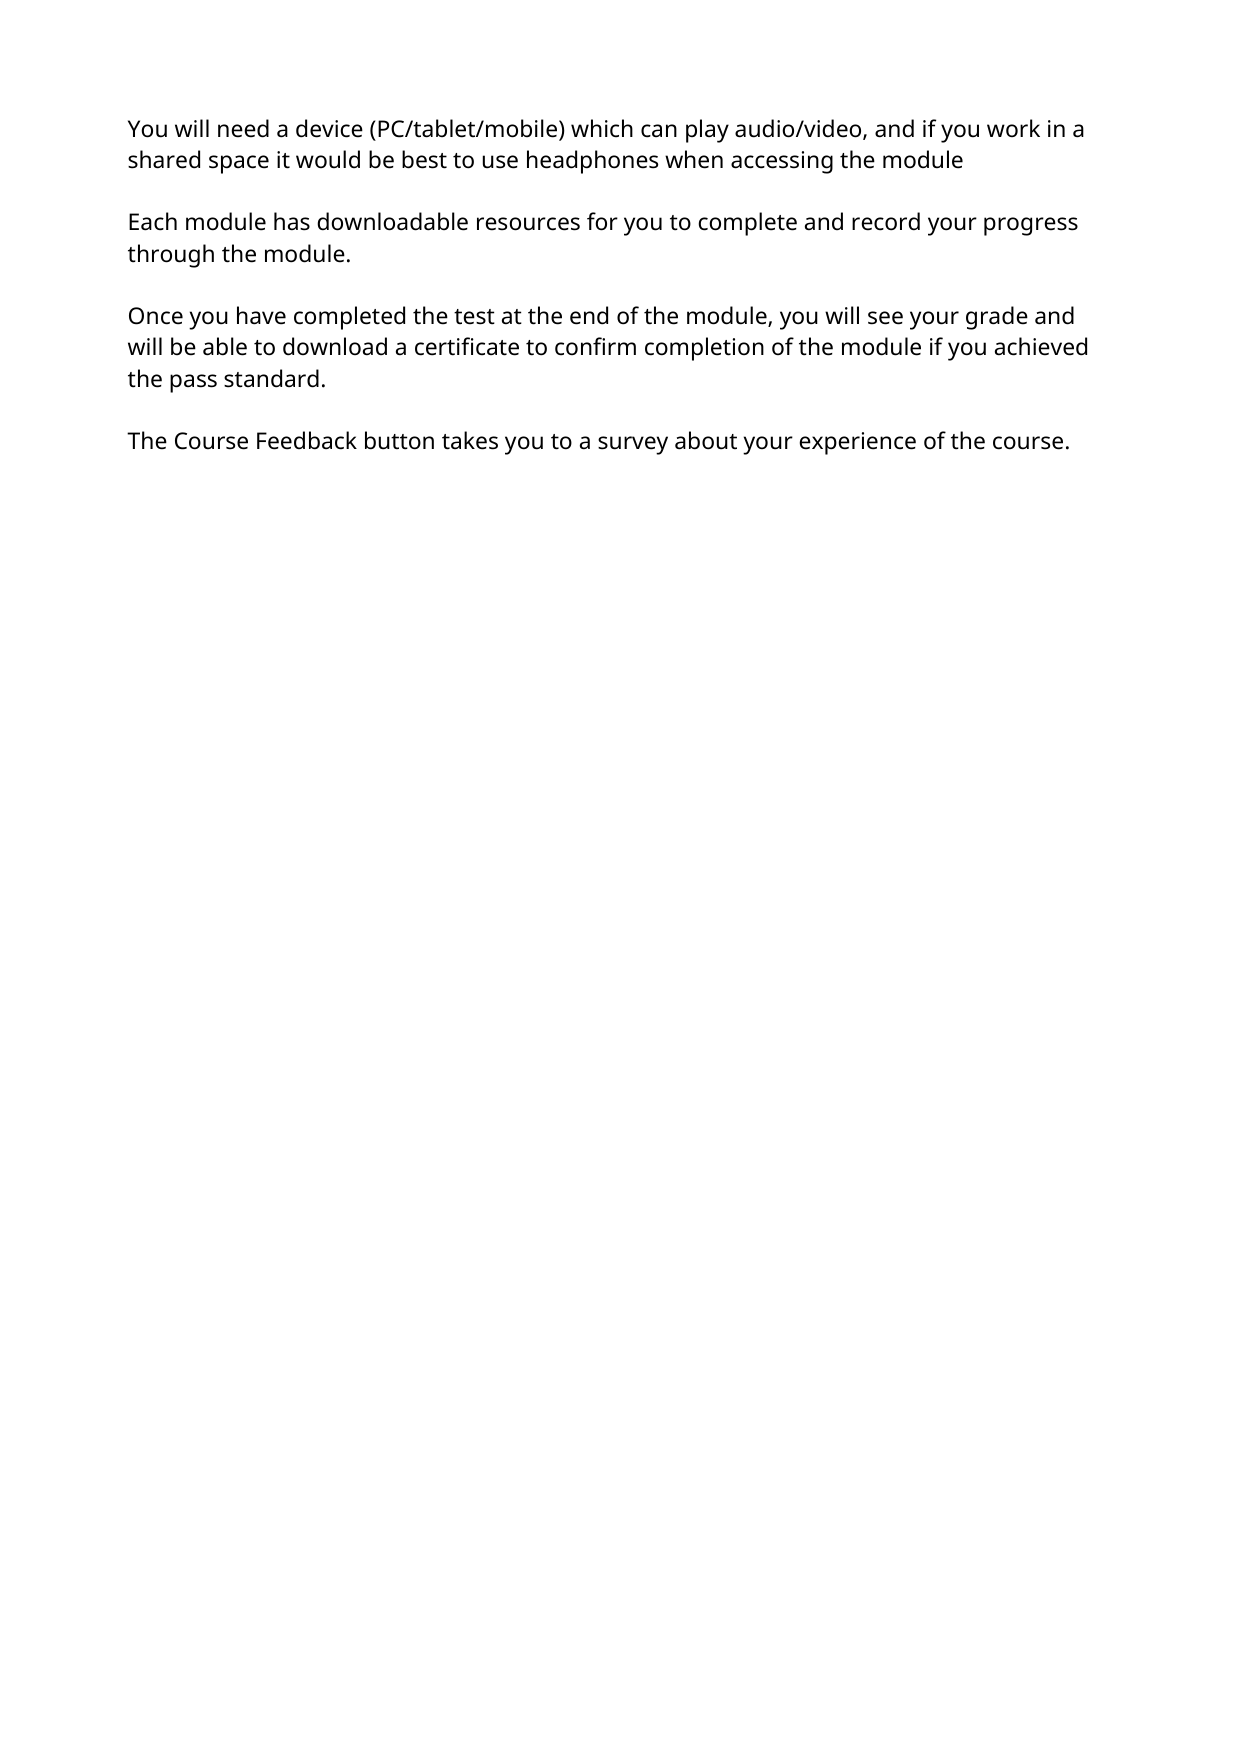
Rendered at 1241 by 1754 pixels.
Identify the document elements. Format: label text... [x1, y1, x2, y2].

text The Course Feedback button takes you to a survey about your experience of the course. [127, 425, 1113, 456]
text You will need a device (PC/tablet/mobile) which can play audio/video, and if you work in a shared space it would be best to use headphones when accessing the module [127, 112, 1113, 175]
text Each module has downloadable resources for you to complete and record your progress through the module. [127, 206, 1113, 269]
text Once you have completed the test at the end of the module, you will see your grade and will be able to download a certificate to confirm completion of the module if you achieved the pass standard. [127, 300, 1113, 394]
